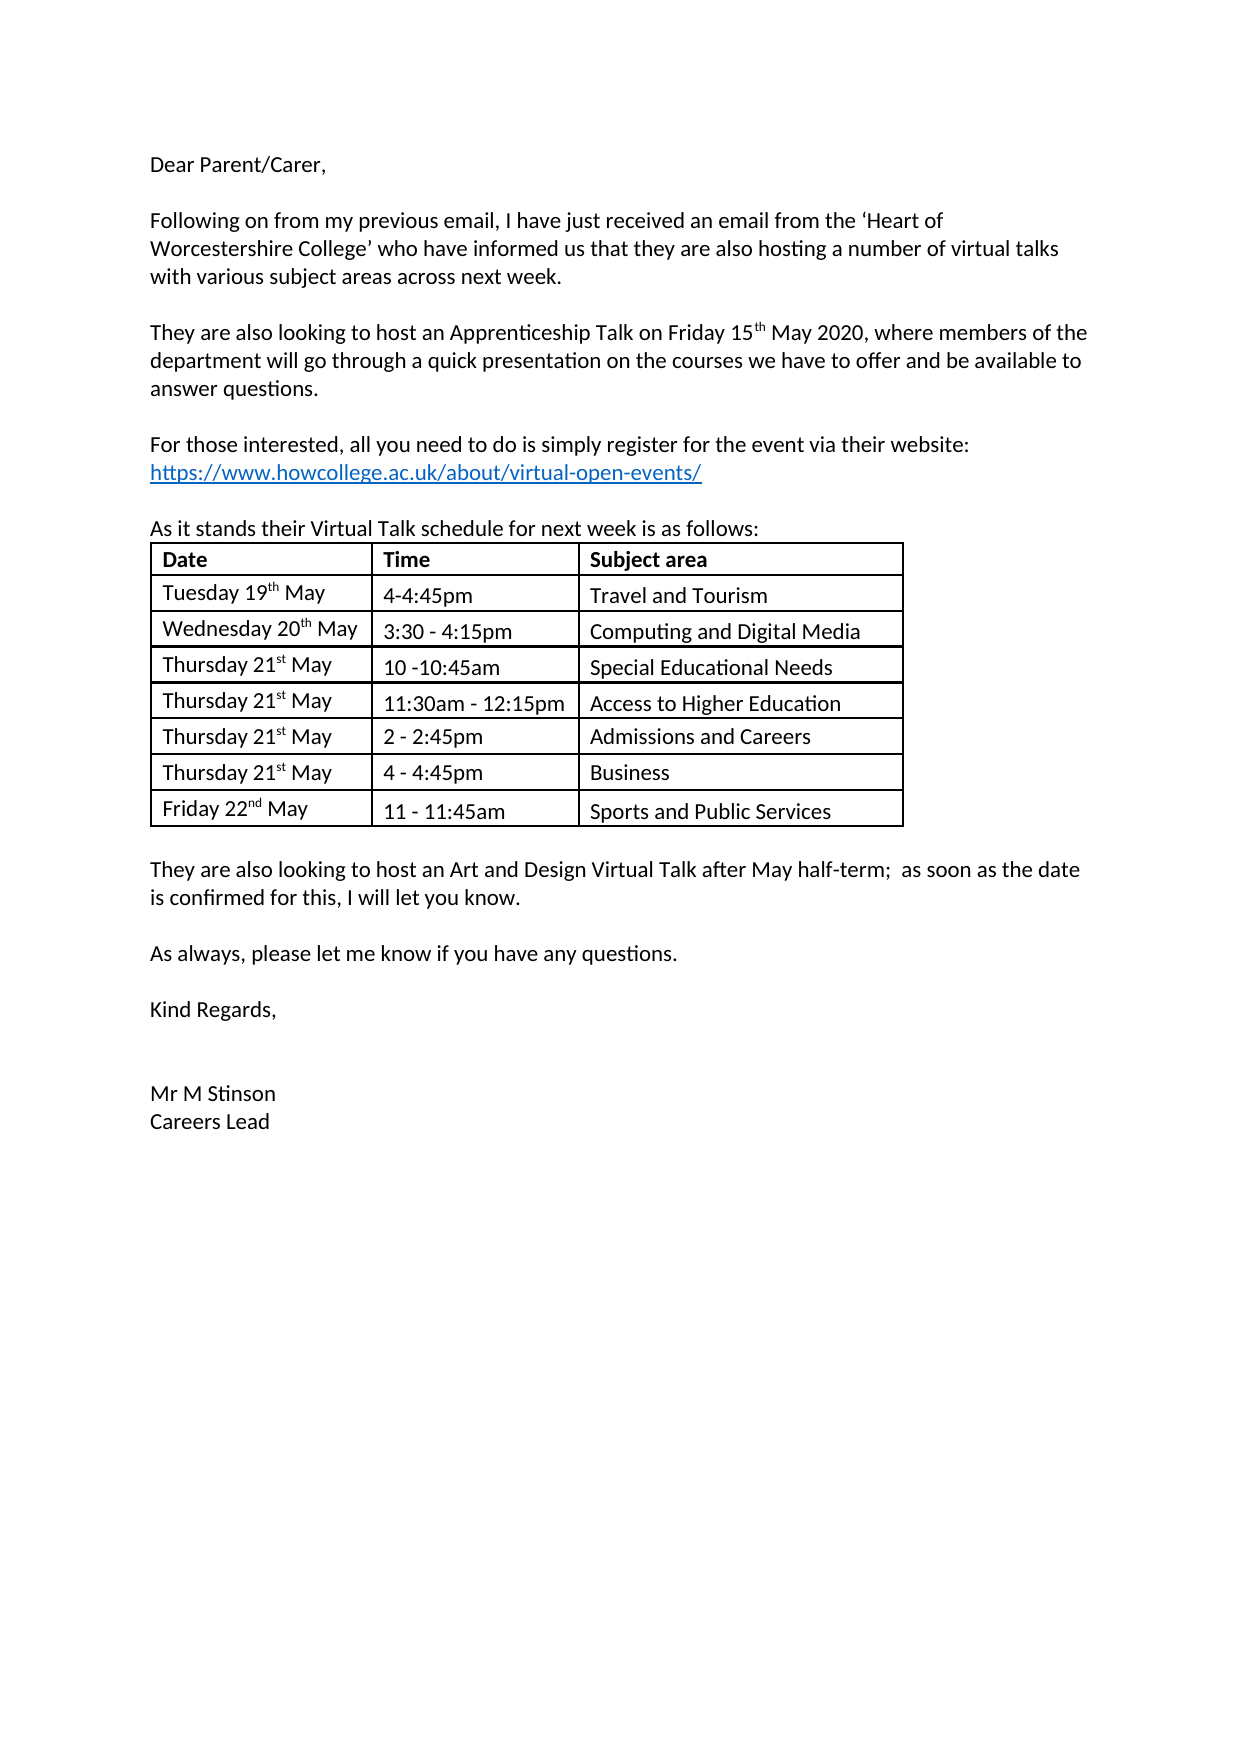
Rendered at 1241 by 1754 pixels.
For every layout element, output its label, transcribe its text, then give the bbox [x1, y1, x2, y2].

text As it stands their Virtual Talk schedule for next week is as follows: [150, 514, 1090, 542]
text For those interested, all you need to do is simply register for the event via their website: [150, 430, 1090, 458]
text Careers Lead [150, 1107, 1090, 1135]
table_cell Sports and Public Services [580, 791, 902, 825]
text They are also looking to host an Art and Design Virtual Talk after May half-term; as soon as the date is confirmed for this, I will let you know. [150, 855, 1090, 911]
text Following on from my previous email, I have just received an email from the ‘Heart of Worcestershire College’ who have informed us that they are also hosting a number of virtual talks with various subject areas across next week. [150, 206, 1090, 290]
table_cell 10 -10:45am [373, 648, 578, 681]
table_cell Access to Higher Education [580, 684, 902, 717]
table_cell Travel and Tourism [580, 576, 902, 609]
table_cell 2 - 2:45pm [373, 719, 578, 753]
table_cell Admissions and Careers [580, 719, 902, 753]
table_cell Friday 22nd May [152, 791, 371, 825]
table_cell 3:30 - 4:15pm [373, 612, 578, 645]
text They are also looking to host an Apprenticeship Talk on Friday 15th May 2020, where members of the department will go through a quick presentation on the courses we have to offer and be available to answer questions. [150, 318, 1090, 402]
text Kind Regards, [150, 995, 1090, 1023]
table_cell 11 - 11:45am [373, 791, 578, 825]
table_cell Thursday 21st May [152, 684, 371, 717]
text Dear Parent/Carer, [150, 150, 1090, 178]
table_cell Thursday 21st May [152, 648, 371, 681]
table_cell Tuesday 19th May [152, 576, 371, 609]
text https://www.howcollege.ac.uk/about/virtual-open-events/ [150, 458, 1090, 486]
table_cell Thursday 21st May [152, 719, 371, 753]
table_cell 4 - 4:45pm [373, 755, 578, 789]
text Mr M Stinson [150, 1079, 1090, 1107]
table_header Subject area [580, 544, 902, 573]
table_cell 11:30am - 12:15pm [373, 684, 578, 717]
table_cell Wednesday 20th May [152, 612, 371, 645]
table_cell Computing and Digital Media [580, 612, 902, 645]
table_cell 4-4:45pm [373, 576, 578, 609]
text As always, please let me know if you have any questions. [150, 939, 1090, 967]
table_header Date [152, 544, 371, 573]
table_header Time [373, 544, 578, 573]
table_cell Business [580, 755, 902, 789]
table_cell Thursday 21st May [152, 755, 371, 789]
table_cell Special Educational Needs [580, 648, 902, 681]
